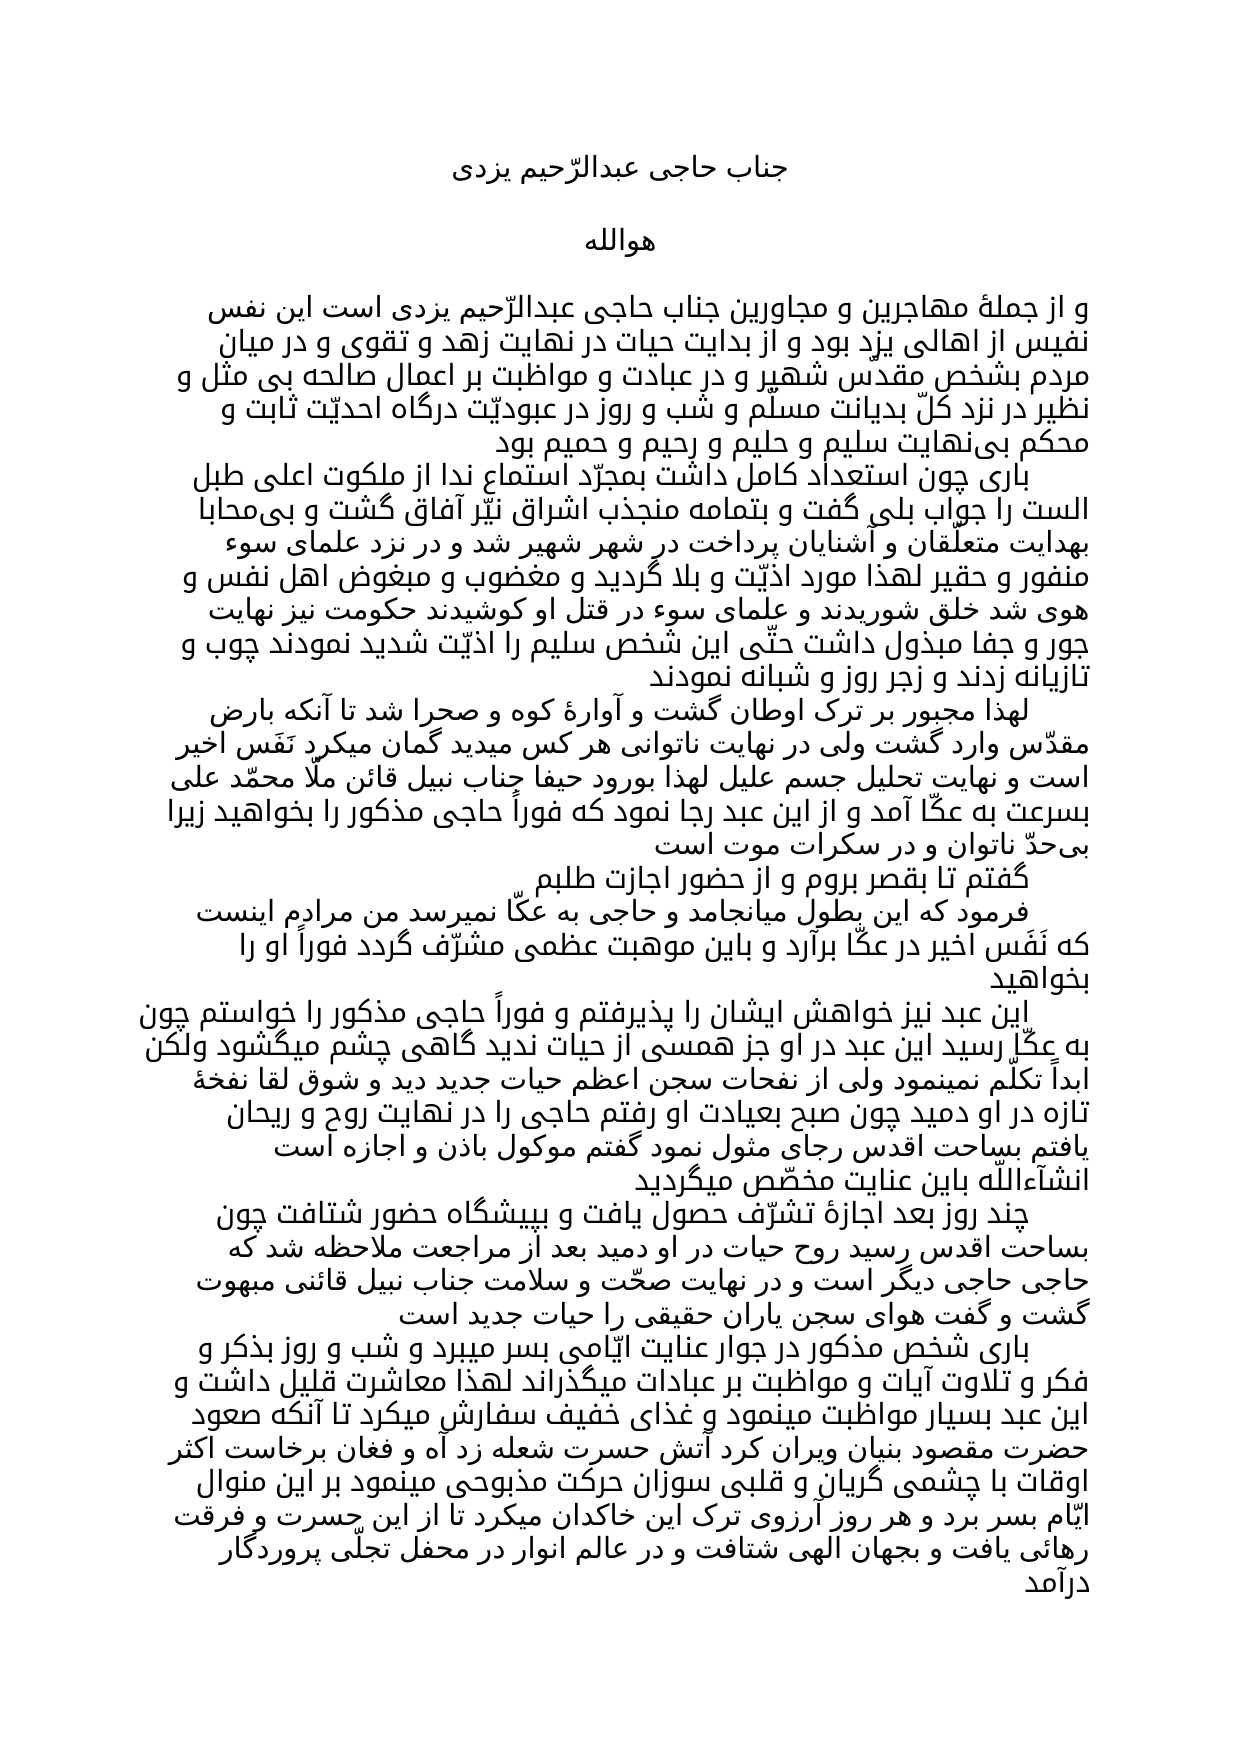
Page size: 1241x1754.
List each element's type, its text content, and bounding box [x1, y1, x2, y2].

text گفتم تا بقصر بروم و از حضور اجازت طلبم [150, 861, 1090, 894]
text لهذا مجبور بر ترک اوطان گشت و آوارۀ کوه و صحرا شد تا آنکه بارض مقدّس وارد گشت ولی در نهایت ناتوانی هر کس میدید گمان میکرد نَفَس اخیر است و نهایت تحلیل جسم علیل لهذا بورود حیفا جناب نبیل قائن ملّا محمّد علی بسرعت به عکّا آمد و از این عبد رجا نمود که فوراً حاجی مذکور را بخواهید زیرا بی‌حدّ ناتوان و در سکرات موت است [150, 693, 1090, 861]
text و از جملۀ مهاجرین و مجاورین جناب حاجی عبدالرّحیم یزدی است این نفس نفیس از اهالی یزد بود و از بدایت حیات در نهایت زهد و تقوی و در میان مردم بشخص مقدّس شهیر و در عبادت و مواظبت بر اعمال صالحه بی‌ مثل و نظیر در نزد کلّ بدیانت مسلّم و شب و روز در عبودیّت درگاه احدیّت ثابت و محکم بی‌نهایت سلیم و حلیم و رحیم و حمیم بود [150, 290, 1090, 458]
text باری چون استعداد کامل داشت بمجرّد استماع ندا از ملکوت اعلی طبل الست را جواب بلی گفت و بتمامه منجذب اشراق نیّر آفاق گشت و بی‌محابا بهدایت متعلّقان و آشنایان پرداخت در شهر شهیر شد و در نزد علمای سوء منفور و حقیر لهذا مورد اذیّت و بلا گردید و مغضوب و مبغوض اهل نفس و هوی شد خلق شوریدند و علمای سوء در قتل او کوشیدند حکومت نیز نهایت جور و جفا مبذول داشت حتّی این شخص سلیم را اذیّت شدید نمودند چوب و تازیانه زدند و زجر روز و شبانه نمودند [150, 458, 1090, 693]
text چند روز بعد اجازۀ تشرّف حصول یافت و بپیشگاه حضور شتافت چون بساحت اقدس رسید روح حیات در او دمید بعد از مراجعت ملاحظه شد که حاجی حاجی دیگر است و در نهایت صحّت و سلامت جناب نبیل قائنی مبهوت گشت و گفت هوای سجن یاران حقیقی را حیات جدید است [150, 1196, 1090, 1330]
text فرمود که این بطول میانجامد و حاجی به عکّا نمیرسد من مرادم اینست که نَفَس اخیر در عکّا برآرد و باین موهبت عظمی مشرّف گردد فوراً او را بخواهید [150, 894, 1090, 995]
subtitle جناب حاجی عبدالرّحیم یزدی [150, 150, 1090, 183]
text باری شخص مذکور در جوار عنایت ایّامی بسر میبرد و شب و روز بذکر و فکر و تلاوت آیات و مواظبت بر عبادات میگذراند لهذا معاشرت قلیل داشت و این عبد بسیار مواظبت مینمود و غذای خفیف سفارش میکرد تا آنکه صعود حضرت مقصود بنیان ویران کرد آتش حسرت شعله زد آه و فغان برخاست اکثر اوقات با چشمی گریان و قلبی سوزان حرکت مذبوحی مینمود بر این منوال ایّام بسر برد و هر روز آرزوی ترک این خاکدان میکرد تا از این حسرت و فرقت رهائی یافت و بجهان الهی شتافت و در عالم انوار در محفل تجلّی پروردگار درآمد [150, 1330, 1090, 1598]
text هوالله [150, 223, 1090, 257]
text این عبد نیز خواهش ایشان را پذیرفتم و فوراً حاجی مذکور را خواستم چون به عکّا رسید این عبد در او جز همسی از حیات ندید گاهی چشم میگشود ولکن ابداً تکلّم نمینمود ولی از نفحات سجن اعظم حیات جدید دید و شوق لقا نفخۀ تازه در او دمید چون صبح بعیادت او رفتم حاجی را در نهایت روح و ریحان یافتم بساحت اقدس رجای مثول نمود گفتم موکول باذن و اجازه است انشآءاللّه باین عنایت مخصّص میگردید [150, 995, 1090, 1196]
